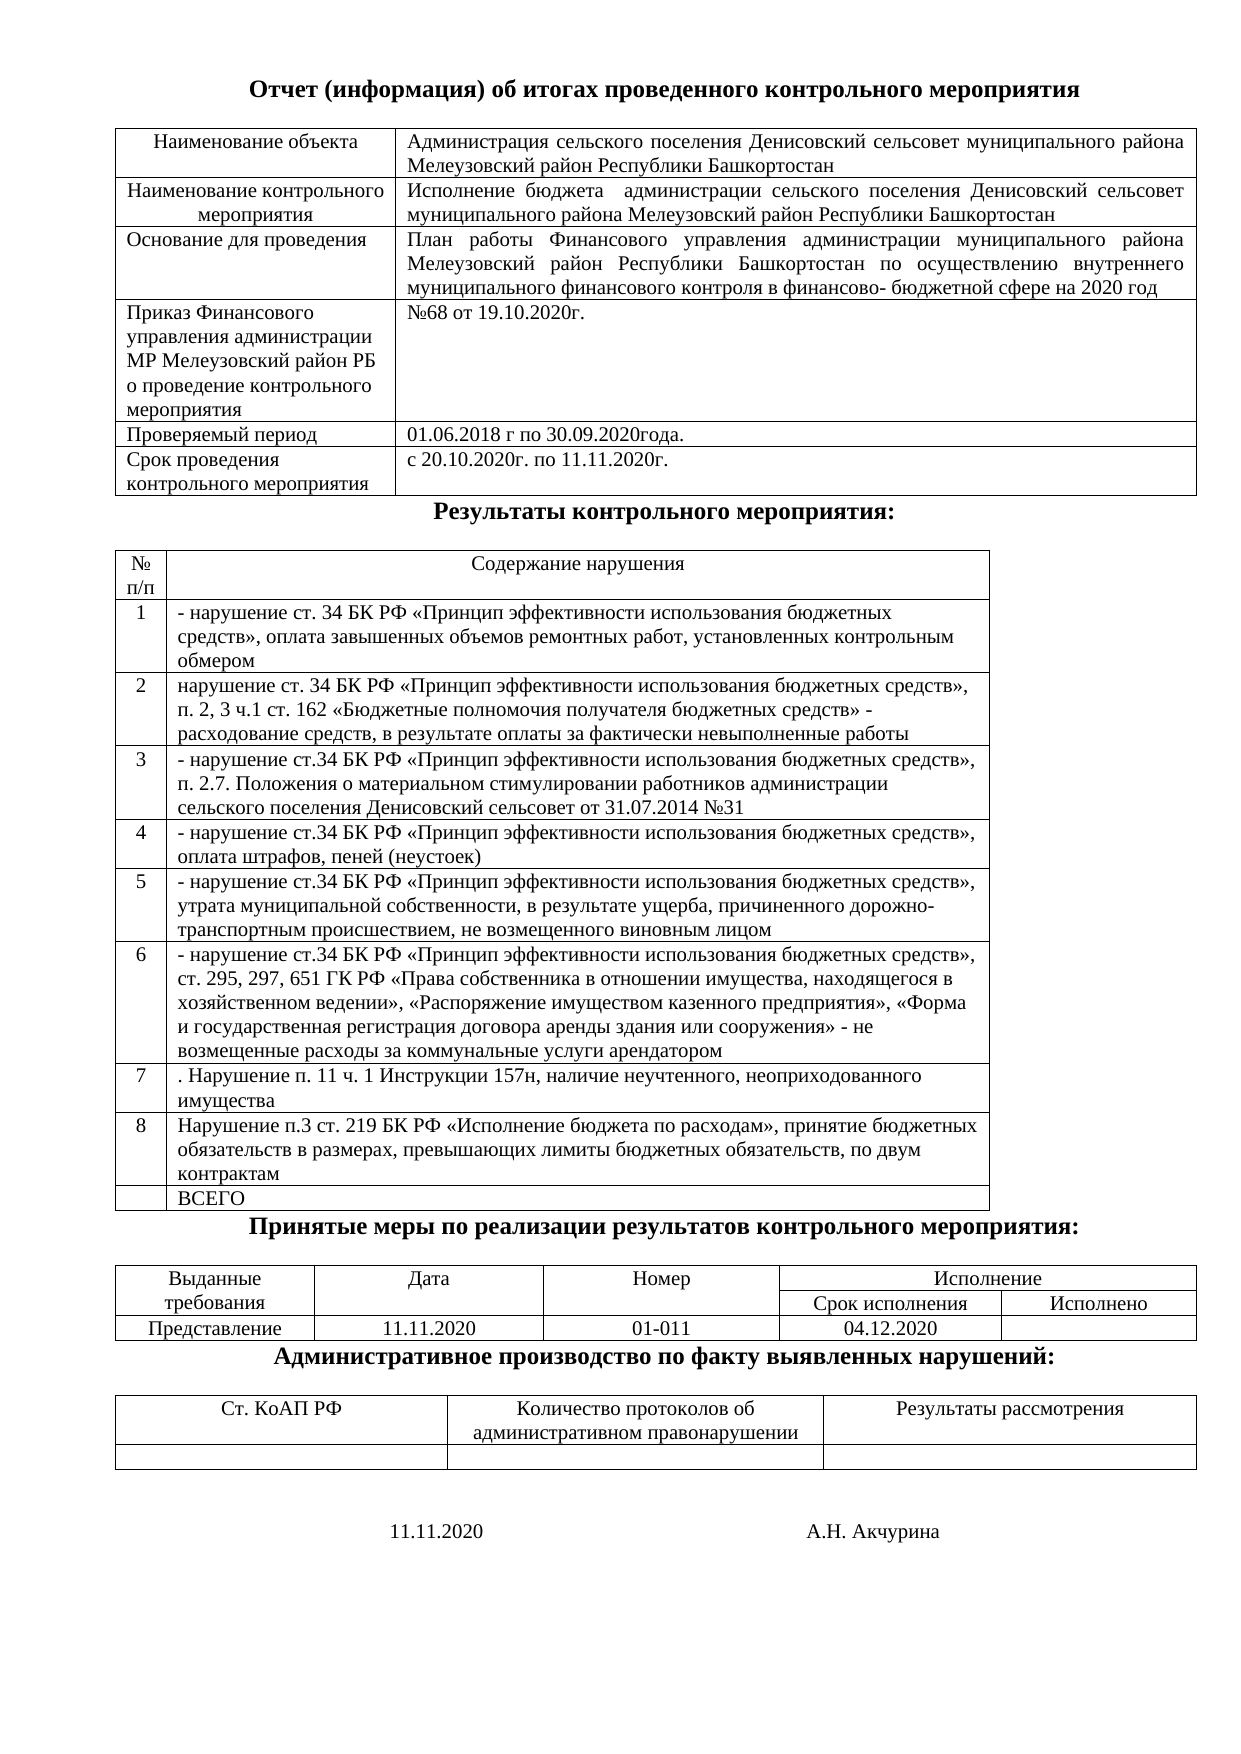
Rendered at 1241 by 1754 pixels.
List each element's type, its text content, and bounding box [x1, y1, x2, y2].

table_cell 01-011 [544, 1316, 779, 1340]
table_cell [448, 1445, 823, 1469]
table_cell Срок проведения контрольного мероприятия [116, 447, 395, 495]
table_header Выданные требования [116, 1266, 314, 1315]
table_cell Проверяемый период [116, 422, 395, 446]
table_cell ВСЕГО [167, 1186, 989, 1210]
table_cell 04.12.2020 [780, 1316, 1001, 1340]
text 11.11.2020 А.Н. Акчурина [177, 1519, 1152, 1543]
table_header № п/п [116, 551, 166, 599]
table_header Содержание нарушения [167, 551, 989, 599]
table_cell 4 [116, 820, 166, 868]
table_cell 5 [116, 869, 166, 941]
table_cell Представление [116, 1316, 314, 1340]
table_cell 7 [116, 1064, 166, 1112]
table_cell 8 [116, 1113, 166, 1185]
table_header Номер [544, 1266, 779, 1315]
table_cell [116, 1445, 447, 1469]
table_header Наименование объекта [116, 129, 395, 177]
text Отчет (информация) об итогах проведенного контрольного мероприятия [177, 74, 1152, 103]
table_cell нарушение ст. 34 БК РФ «Принцип эффективности использования бюджетных средств», п. 2, 3 ч.1 ст. 162 «Бюджетные полномочия получателя бюджетных средств» - расходование средств, в результате оплаты за фактически невыполненные работы [167, 673, 989, 745]
table_cell - нарушение ст.34 БК РФ «Принцип эффективности использования бюджетных средств», п. 2.7. Положения о материальном стимулировании работников администрации сельского поселения Денисовский сельсовет от 31.07.2014 №31 [167, 746, 989, 819]
table_header Исполнение [780, 1266, 1196, 1290]
table_cell 01.06.2018 г по 30.09.2020года. [396, 422, 1196, 446]
table_header Результаты рассмотрения [824, 1396, 1196, 1444]
table_cell [824, 1445, 1196, 1469]
table_cell - нарушение ст.34 БК РФ «Принцип эффективности использования бюджетных средств», утрата муниципальной собственности, в результате ущерба, причиненного дорожно-транспортным происшествием, не возмещенного виновным лицом [167, 869, 989, 941]
table_header Количество протоколов об административном правонарушении [448, 1396, 823, 1444]
table_cell - нарушение ст.34 БК РФ «Принцип эффективности использования бюджетных средств», оплата штрафов, пеней (неустоек) [167, 820, 989, 868]
text Административное производство по факту выявленных нарушений: [177, 1341, 1152, 1370]
table_cell 3 [116, 746, 166, 819]
table_cell 1 [116, 600, 166, 672]
table_header Дата [315, 1266, 543, 1315]
table_cell - нарушение ст. 34 БК РФ «Принцип эффективности использования бюджетных средств», оплата завышенных объемов ремонтных работ, установленных контрольным обмером [167, 600, 989, 672]
table_cell План работы Финансового управления администрации муниципального района Мелеузовский район Республики Башкортостан по осуществлению внутреннего муниципального финансового контроля в финансово- бюджетной сфере на 2020 год [396, 227, 1196, 299]
table_cell [116, 1186, 166, 1210]
table_header Ст. КоАП РФ [116, 1396, 447, 1444]
table_cell . Нарушение п. 11 ч. 1 Инструкции 157н, наличие неучтенного, неоприходованного имущества [167, 1064, 989, 1112]
table_cell Нарушение п.3 ст. 219 БК РФ «Исполнение бюджета по расходам», принятие бюджетных обязательств в размерах, превышающих лимиты бюджетных обязательств, по двум контрактам [167, 1113, 989, 1185]
table_cell Срок исполнения [780, 1291, 1001, 1315]
table_cell №68 от 19.10.2020г. [396, 300, 1196, 421]
table_header Администрация сельского поселения Денисовский сельсовет муниципального района Мелеузовский район Республики Башкортостан [396, 129, 1196, 177]
table_cell Исполнено [1002, 1291, 1196, 1315]
table_cell Наименование контрольного мероприятия [116, 178, 395, 226]
table_cell Приказ Финансового управления администрации МР Мелеузовский район РБ о проведение контрольного мероприятия [116, 300, 395, 421]
table_cell 11.11.2020 [315, 1316, 543, 1340]
table_cell Основание для проведения [116, 227, 395, 299]
table_cell 6 [116, 942, 166, 1062]
text Принятые меры по реализации результатов контрольного мероприятия: [177, 1211, 1152, 1240]
table_cell Исполнение бюджета администрации сельского поселения Денисовский сельсовет муниципального района Мелеузовский район Республики Башкортостан [396, 178, 1196, 226]
table_cell 2 [116, 673, 166, 745]
text Результаты контрольного мероприятия: [177, 496, 1152, 525]
table_cell [1002, 1316, 1196, 1340]
table_cell - нарушение ст.34 БК РФ «Принцип эффективности использования бюджетных средств», ст. 295, 297, 651 ГК РФ «Права собственника в отношении имущества, находящегося в хозяйственном ведении», «Распоряжение имуществом казенного предприятия», «Форма и государственная регистрация договора аренды здания или сооружения» - не возмещенные расходы за коммунальные услуги арендатором [167, 942, 989, 1062]
table_cell с 20.10.2020г. по 11.11.2020г. [396, 447, 1196, 495]
